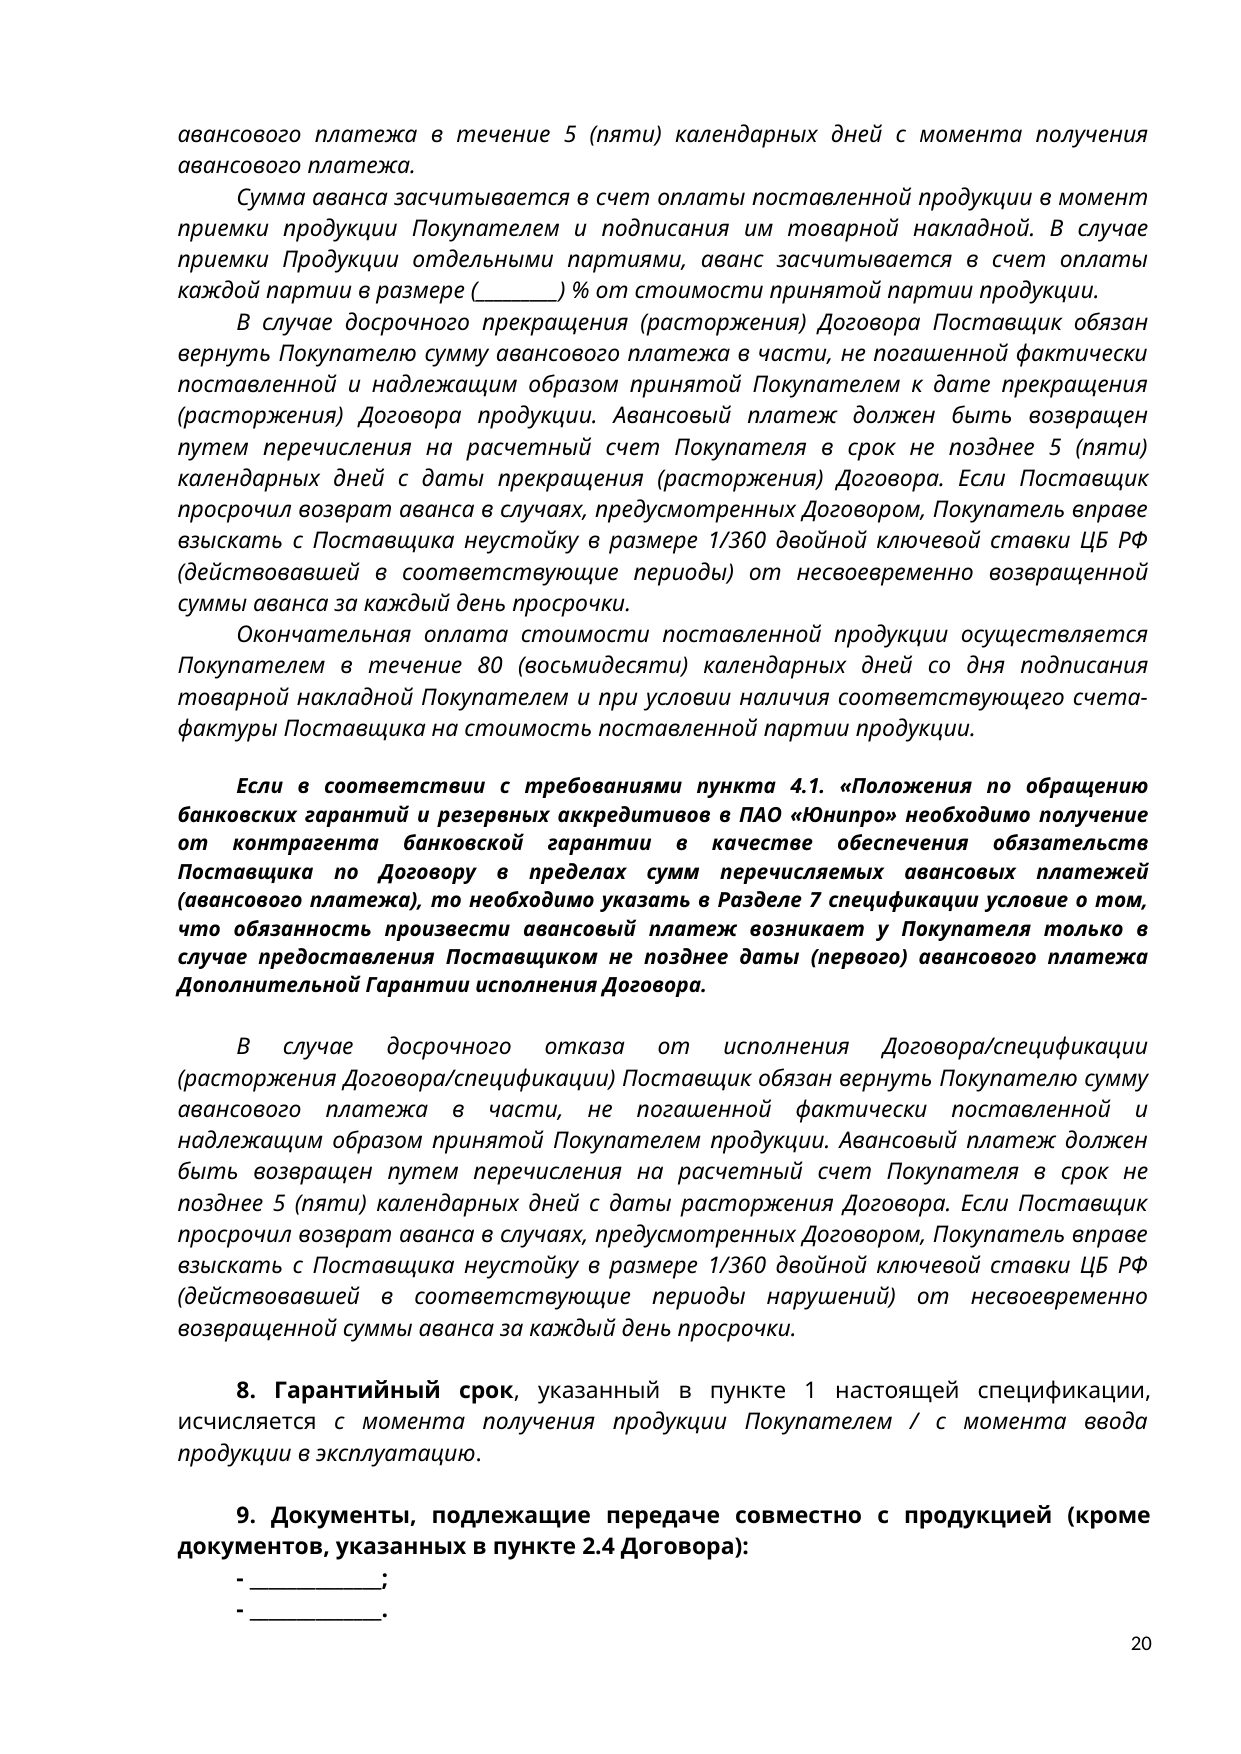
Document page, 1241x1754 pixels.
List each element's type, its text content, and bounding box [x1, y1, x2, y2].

text Если в соответствии с требованиями пункта 4.1. «Положения по обращению банковских гарантий и резервных аккредитивов в ПАО «Юнипро» необходимо получение от контрагента банковской гарантии в качестве обеспечения обязательств Поставщика по Договору в пределах сумм перечисляемых авансовых платежей (авансового платежа), то необходимо указать в Разделе 7 спецификации условие о том, что обязанность произвести авансовый платеж возникает у Покупателя только в случае предоставления Поставщиком не позднее даты (первого) авансового платежа Дополнительной Гарантии исполнения Договора. [177, 772, 1152, 999]
text В случае досрочного отказа от исполнения Договора/спецификации (расторжения Договора/спецификации) Поставщик обязан вернуть Покупателю сумму авансового платежа в части, не погашенной фактически поставленной и надлежащим образом принятой Покупателем продукции. Авансовый платеж должен быть возвращен путем перечисления на расчетный счет Покупателя в срок не позднее 5 (пяти) календарных дней с даты расторжения Договора. Если Поставщик просрочил возврат аванса в случаях, предусмотренных Договором, Покупатель вправе взыскать с Поставщика неустойку в размере 1/360 двойной ключевой ставки ЦБ РФ (действовавшей в соответствующие периоды нарушений) от несвоевременно возвращенной суммы аванса за каждый день просрочки. [177, 1030, 1152, 1343]
text Окончательная оплата стоимости поставленной продукции осуществляется Покупателем в течение 80 (восьмидесяти) календарных дней со дня подписания товарной накладной Покупателем и при условии наличия соответствующего счета-фактуры Поставщика на стоимость поставленной партии продукции. [177, 618, 1152, 743]
text 8. Гарантийный срок, указанный в пункте 1 настоящей спецификации, исчисляется с момента получения продукции Покупателем / с момента ввода продукции в эксплуатацию. [177, 1374, 1152, 1468]
text Сумма аванса засчитывается в счет оплаты поставленной продукции в момент приемки продукции Покупателем и подписания им товарной накладной. В случае приемки Продукции отдельными партиями, аванс засчитывается в счет оплаты каждой партии в размере (_________) % от стоимости принятой партии продукции. [177, 181, 1152, 306]
text В случае досрочного прекращения (расторжения) Договора Поставщик обязан вернуть Покупателю сумму авансового платежа в части, не погашенной фактически поставленной и надлежащим образом принятой Покупателем к дате прекращения (расторжения) Договора продукции. Авансовый платеж должен быть возвращен путем перечисления на расчетный счет Покупателя в срок не позднее 5 (пяти) календарных дней с даты прекращения (расторжения) Договора. Если Поставщик просрочил возврат аванса в случаях, предусмотренных Договором, Покупатель вправе взыскать с Поставщика неустойку в размере 1/360 двойной ключевой ставки ЦБ РФ (действовавшей в соответствующие периоды) от несвоевременно возвращенной суммы аванса за каждый день просрочки. [177, 306, 1152, 618]
text 9. Документы, подлежащие передаче совместно с продукцией (кроме документов, указанных в пункте 2.4 Договора): [177, 1499, 1152, 1562]
text - ______________. [177, 1593, 1152, 1624]
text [177, 118, 1152, 181]
text - ______________; [177, 1562, 1152, 1593]
